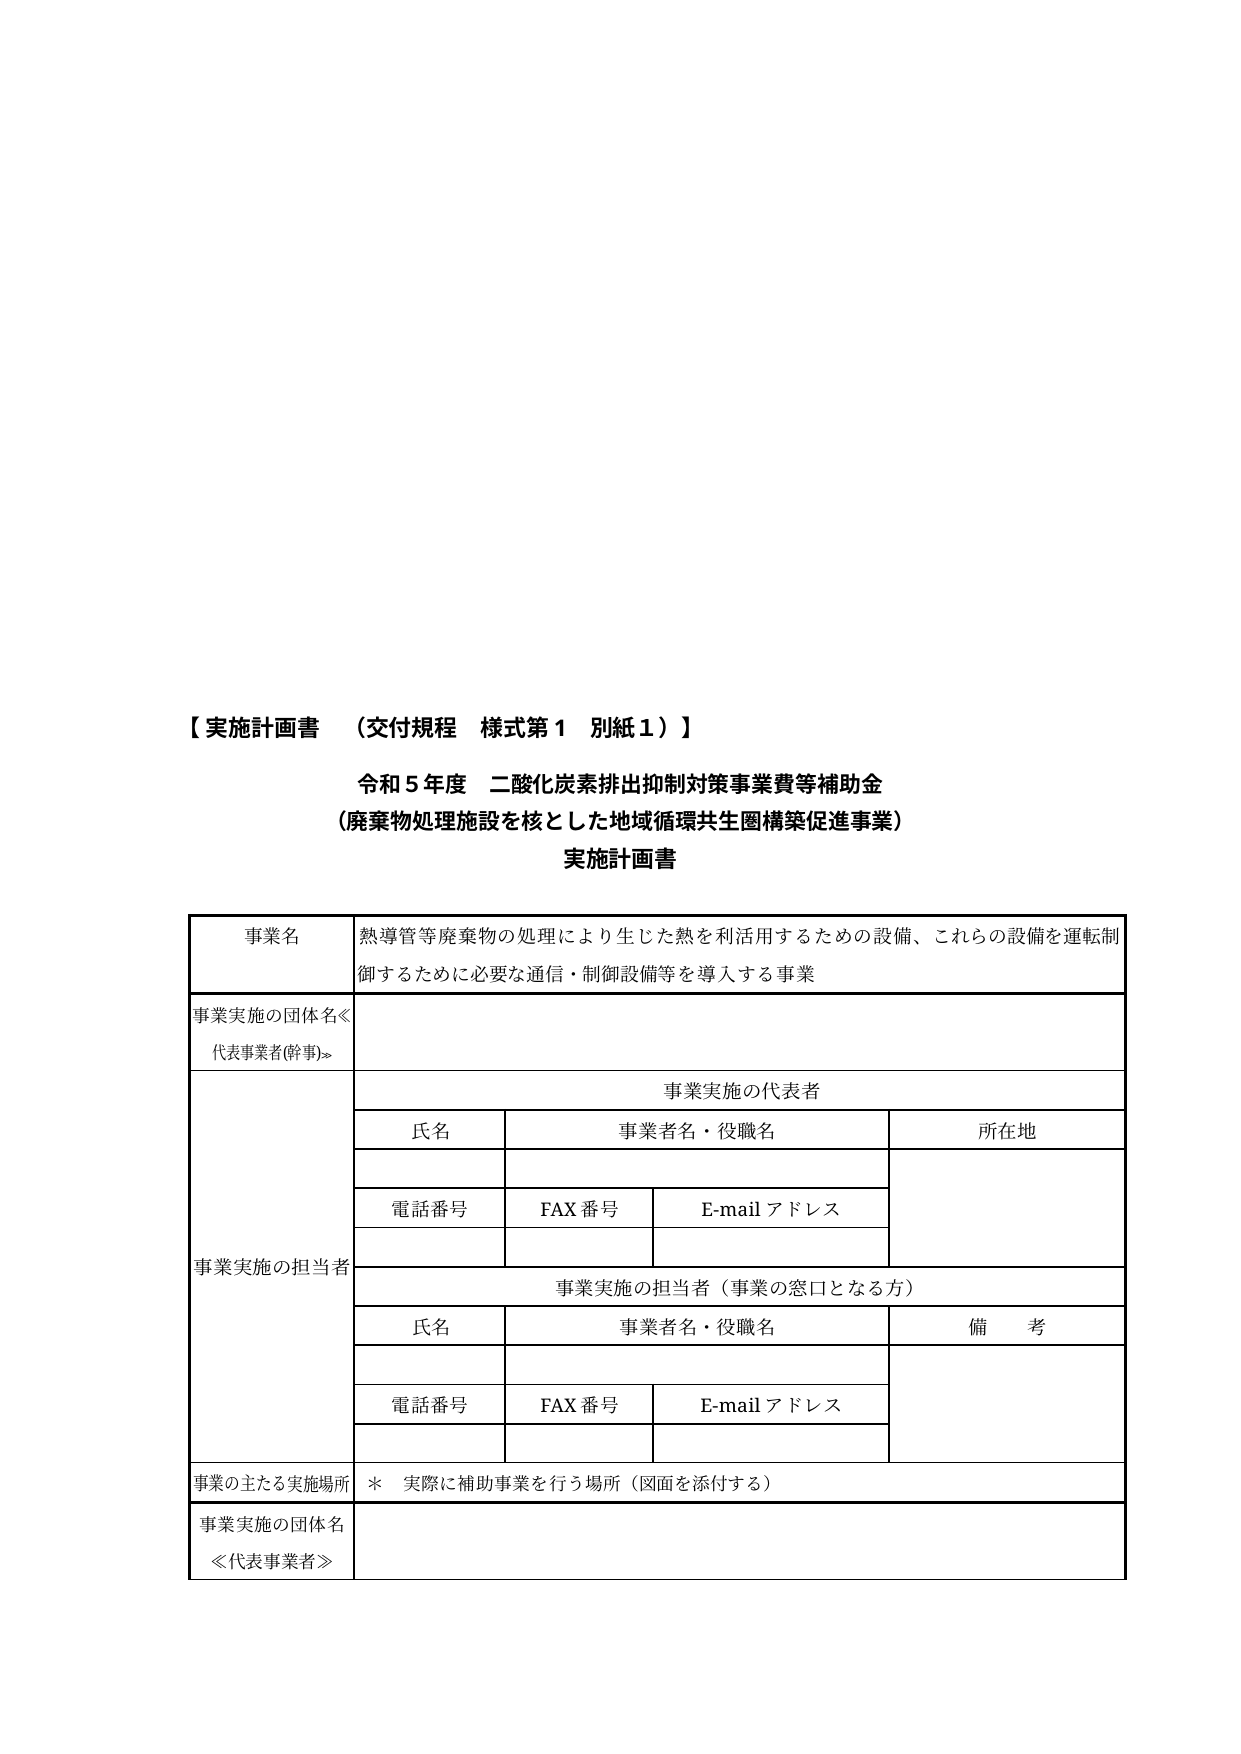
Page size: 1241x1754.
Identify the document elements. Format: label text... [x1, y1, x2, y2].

table_cell [506, 1425, 652, 1462]
table_cell 事業者名・役職名 [506, 1111, 888, 1148]
table_cell 事業実施の団体名≪代表事業者≫ [191, 1504, 353, 1579]
table_cell E-mailアドレス [654, 1385, 888, 1423]
table_cell 所在地 [890, 1111, 1124, 1148]
text 令和５年度 二酸化炭素排出抑制対策事業費等補助金 [177, 764, 1063, 801]
table_cell 事業者名・役職名 [506, 1307, 888, 1344]
table_cell 事業実施の担当者 [191, 1071, 353, 1462]
text （廃棄物処理施設を核とした地域循環共生圏構築促進事業） [177, 801, 1063, 839]
table_cell FAX番号 [506, 1189, 652, 1226]
table_cell ＊ 実際に補助事業を行う場所（図面を添付する） [355, 1463, 1124, 1501]
table_cell 電話番号 [355, 1385, 504, 1423]
table_cell [355, 995, 1124, 1070]
table_cell [355, 1346, 504, 1383]
table_header 熱導管等廃棄物の処理により生じた熱を利活用するための設備、これらの設備を運転制御するために必要な通信・制御設備等を導入する事業 [355, 917, 1124, 992]
table_cell [355, 1150, 504, 1187]
table_cell 氏名 [355, 1307, 504, 1344]
table_header 事業名 [191, 917, 353, 992]
table_cell 事業実施の代表者 [355, 1071, 1124, 1109]
table_cell [506, 1150, 888, 1187]
table_cell 事業の主たる実施場所 [191, 1463, 353, 1501]
table_cell [890, 1346, 1124, 1462]
text 【 実施計画書 （交付規程 様式第1 別紙１）】 [177, 708, 1063, 745]
text 実施計画書 [177, 839, 1063, 876]
table_cell [355, 1504, 1124, 1579]
table_cell [355, 1228, 504, 1266]
table_cell 備 考 [890, 1307, 1124, 1344]
table_cell [506, 1228, 652, 1266]
table_cell [506, 1346, 888, 1383]
table_cell [654, 1425, 888, 1462]
table_cell [654, 1228, 888, 1266]
table_cell [890, 1150, 1124, 1266]
table_cell E-mailアドレス [654, 1189, 888, 1226]
table_cell 事業実施の担当者（事業の窓口となる方） [355, 1268, 1124, 1305]
table_cell 氏名 [355, 1111, 504, 1148]
table_cell [355, 1425, 504, 1462]
table_cell 電話番号 [355, 1189, 504, 1226]
table_cell FAX番号 [506, 1385, 652, 1423]
table_cell 事業実施の団体名≪代表事業者(幹事)≫ [191, 995, 353, 1070]
